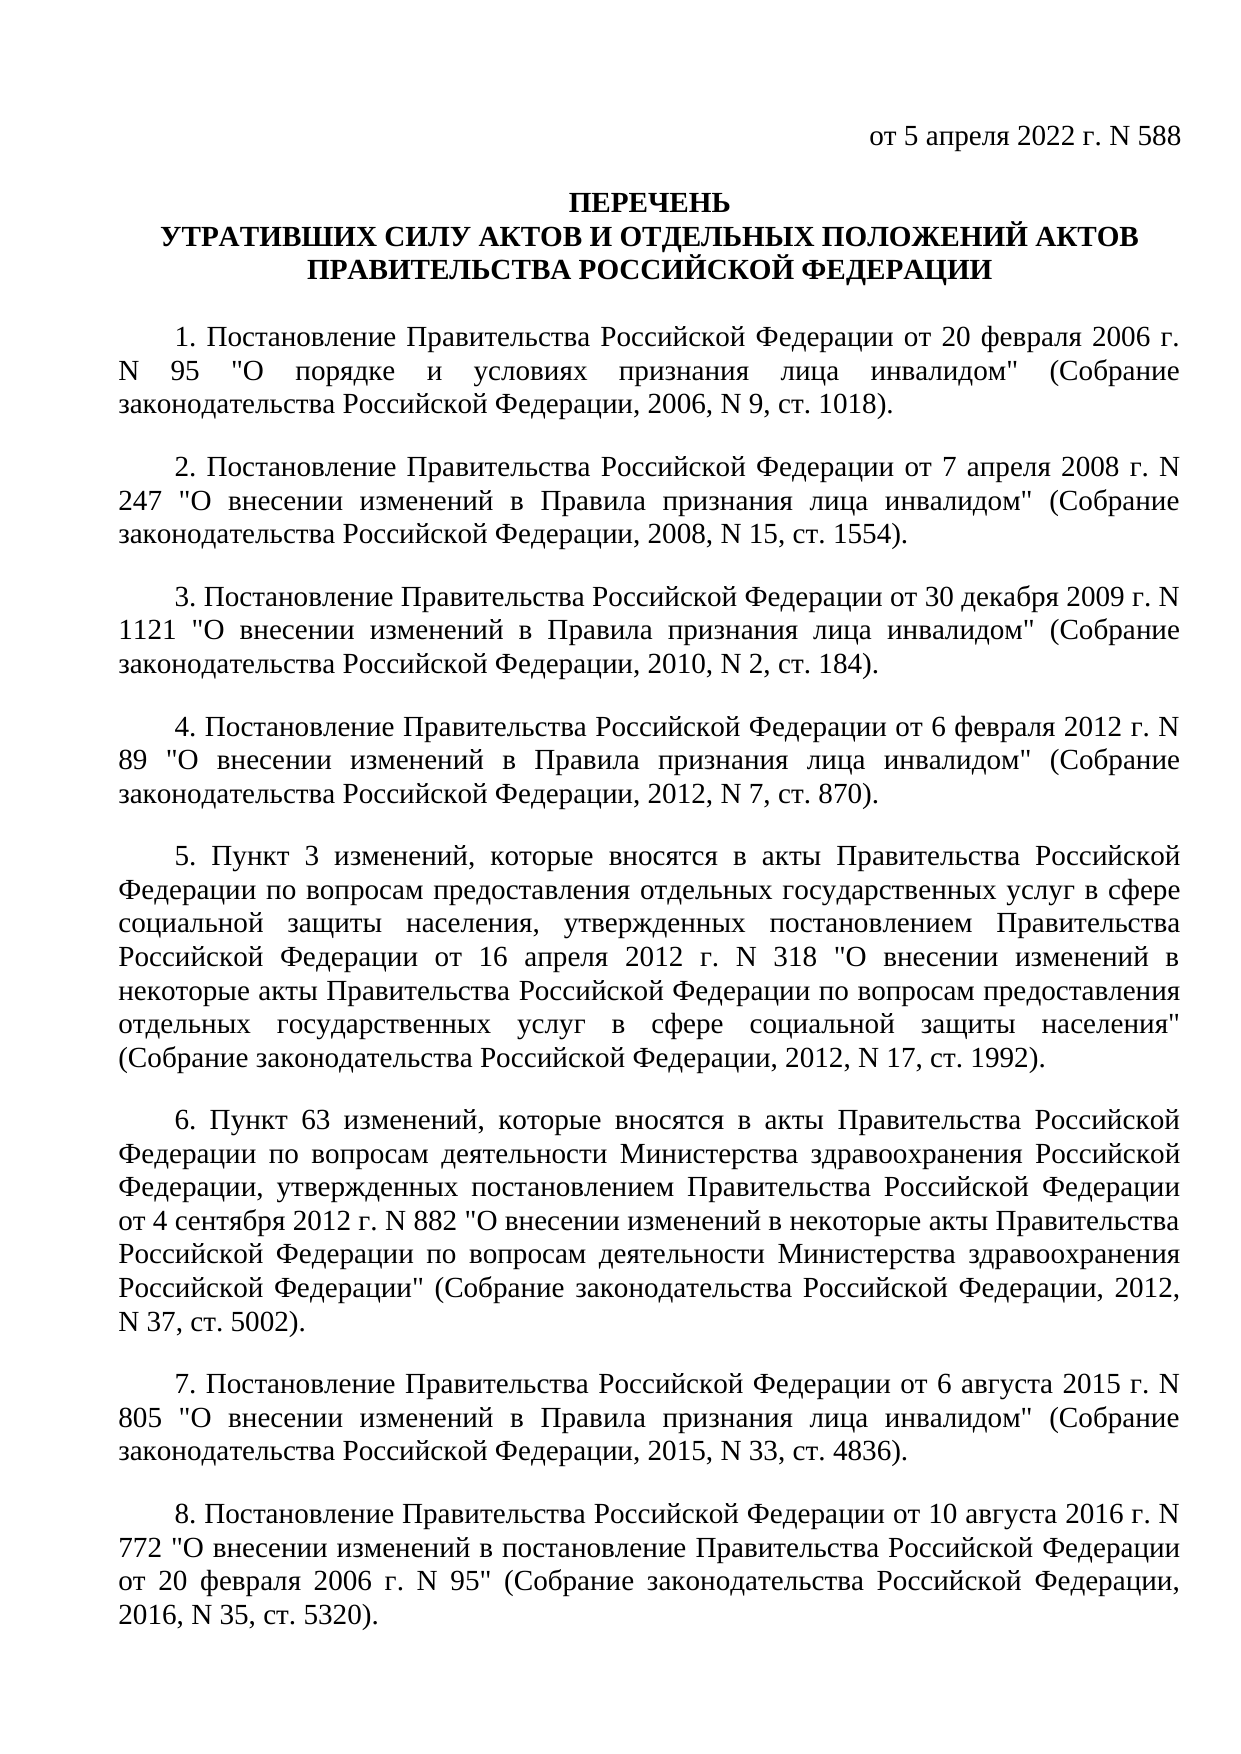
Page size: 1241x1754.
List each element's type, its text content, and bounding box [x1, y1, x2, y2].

text 2. Постановление Правительства Российской Федерации от 7 апреля 2008 г. N 247 "О внесении изменений в Правила признания лица инвалидом" (Собрание законодательства Российской Федерации, 2008, N 15, ст. 1554). [118, 449, 1181, 550]
text 1. Постановление Правительства Российской Федерации от 20 февраля 2006 г. N 95 "О порядке и условиях признания лица инвалидом" (Собрание законодательства Российской Федерации, 2006, N 9, ст. 1018). [118, 319, 1181, 420]
title ПРАВИТЕЛЬСТВА РОССИЙСКОЙ ФЕДЕРАЦИИ [118, 252, 1181, 286]
text 6. Пункт 63 изменений, которые вносятся в акты Правительства Российской Федерации по вопросам деятельности Министерства здравоохранения Российской Федерации, утвержденных постановлением Правительства Российской Федерации от 4 сентября 2012 г. N 882 "О внесении изменений в некоторые акты Правительства Российской Федерации по вопросам деятельности Министерства здравоохранения Российской Федерации" (Собрание законодательства Российской Федерации, 2012, N 37, ст. 5002). [118, 1102, 1181, 1337]
text 3. Постановление Правительства Российской Федерации от 30 декабря 2009 г. N 1121 "О внесении изменений в Правила признания лица инвалидом" (Собрание законодательства Российской Федерации, 2010, N 2, ст. 184). [118, 579, 1181, 679]
text 5. Пункт 3 изменений, которые вносятся в акты Правительства Российской Федерации по вопросам предоставления отдельных государственных услуг в сфере социальной защиты населения, утвержденных постановлением Правительства Российской Федерации от 16 апреля 2012 г. N 318 "О внесении изменений в некоторые акты Правительства Российской Федерации по вопросам предоставления отдельных государственных услуг в сфере социальной защиты населения" (Собрание законодательства Российской Федерации, 2012, N 17, ст. 1992). [118, 838, 1181, 1073]
text 4. Постановление Правительства Российской Федерации от 6 февраля 2012 г. N 89 "О внесении изменений в Правила признания лица инвалидом" (Собрание законодательства Российской Федерации, 2012, N 7, ст. 870). [118, 709, 1181, 809]
text от 5 апреля 2022 г. N 588 [118, 118, 1181, 152]
title УТРАТИВШИХ СИЛУ АКТОВ И ОТДЕЛЬНЫХ ПОЛОЖЕНИЙ АКТОВ [118, 219, 1181, 252]
text 8. Постановление Правительства Российской Федерации от 10 августа 2016 г. N 772 "О внесении изменений в постановление Правительства Российской Федерации от 20 февраля 2006 г. N 95" (Собрание законодательства Российской Федерации, 2016, N 35, ст. 5320). [118, 1496, 1181, 1630]
title ПЕРЕЧЕНЬ [118, 185, 1181, 219]
text 7. Постановление Правительства Российской Федерации от 6 августа 2015 г. N 805 "О внесении изменений в Правила признания лица инвалидом" (Собрание законодательства Российской Федерации, 2015, N 33, ст. 4836). [118, 1366, 1181, 1467]
